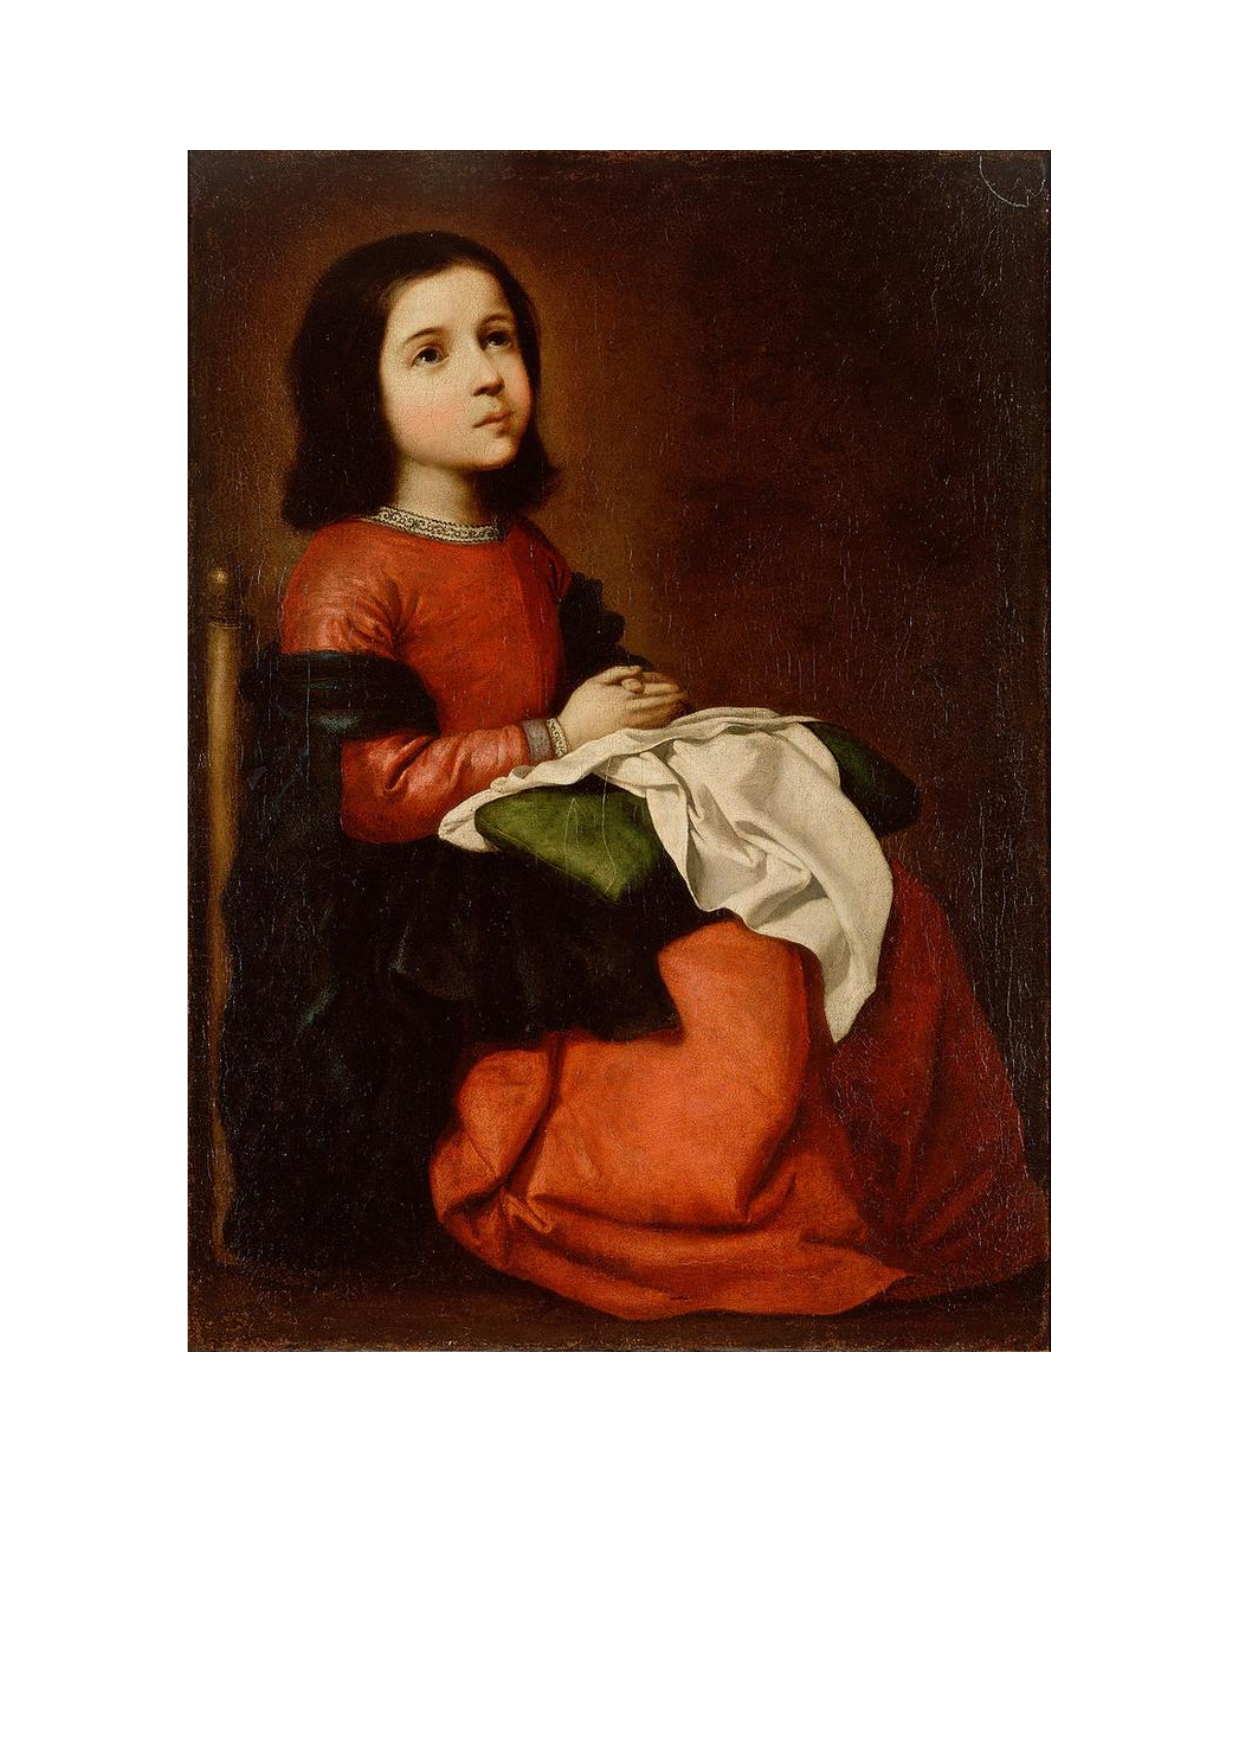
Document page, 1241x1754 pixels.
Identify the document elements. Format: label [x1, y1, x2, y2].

picture [187, 150, 1051, 1352]
